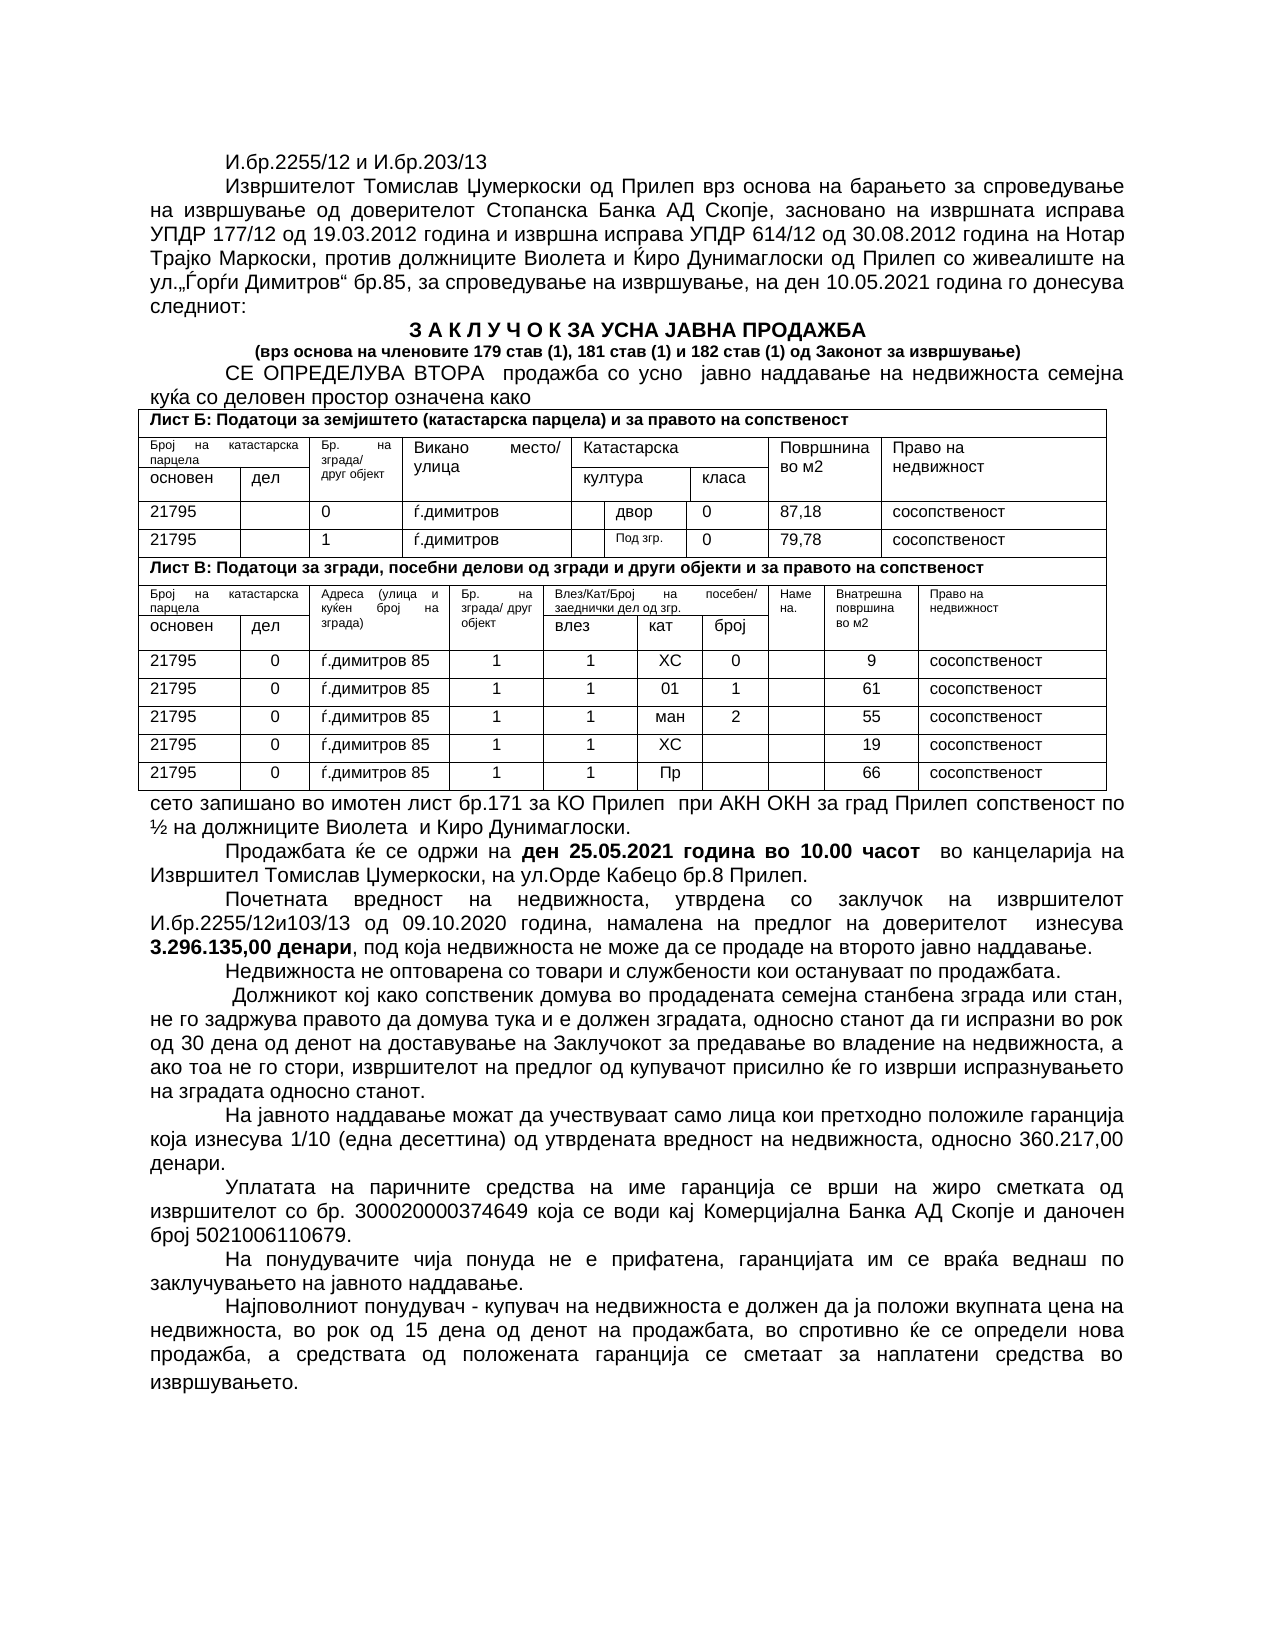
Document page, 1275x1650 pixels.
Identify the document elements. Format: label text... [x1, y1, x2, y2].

table_cell 1 [310, 530, 402, 557]
table_cell Бр. на зграда/ друг објект [450, 586, 543, 649]
table_cell двор [605, 502, 686, 529]
table_cell ѓ.димитров 85 [310, 679, 449, 706]
table_cell 0 [241, 735, 309, 762]
text Должникот кој како сопственик домува во продадената семејна станбена зграда или стан, не го задржува правото да домува тука и е должен зградата, односно станот да ги испразни во рок од 30 дена од денот на доставување на Заклучокот за предавање во владение на недвижноста, а ако тоа не го стори, извршителот на предлог од купувачот присилно ќе го изврши испразнувањето на зградата односно станот. [150, 983, 1125, 1103]
table_cell Површнина во м2 [769, 438, 881, 501]
table_cell Катастарска [572, 438, 768, 467]
table_cell сосопственост [882, 530, 1106, 557]
table_cell сосопственост [919, 735, 1106, 762]
table_cell Пр [638, 763, 702, 790]
table_cell Бр. на зграда/ друг објект [310, 438, 402, 501]
table_cell [572, 502, 604, 529]
text Продажбата ќе се одржи на ден 25.05.2021 година во 10.00 часот во канцеларија на Извршител Томислав Џумеркоски, на ул.Орде Кабецо бр.8 Прилеп. [150, 839, 1125, 887]
table_cell 21795 [139, 502, 240, 529]
table_cell 1 [544, 735, 637, 762]
table_cell 1 [544, 707, 637, 734]
text Уплатата на паричните средства на име гаранција се врши на жиро сметката од извршителот со бр. 300020000374649 која се води кај Комерцијална Банка АД Скопје и даночен број 5021006110679. [150, 1174, 1125, 1246]
table_cell сосопственост [919, 679, 1106, 706]
table_cell 55 [825, 707, 918, 734]
table_cell Број на катастарска парцела [139, 586, 309, 615]
table_cell 0 [241, 763, 309, 790]
table_cell 66 [825, 763, 918, 790]
table_cell 21795 [139, 651, 240, 678]
text Почетната вредност на недвижноста, утврдена со заклучок на извршителот И.бр.2255/12и103/13 од 09.10.2020 година, намалена на предлог на доверителот изнесува 3.296.135,00 денари, под која недвижноста не може да се продаде на второто јавно наддавање. [150, 887, 1125, 959]
table_cell број [703, 616, 768, 649]
text сето запишано во имотен лист бр.171 за КО Прилеп при АКН ОКН за град Прилеп сопственост по ½ на должниците Виолета и Киро Дунимаглоски. [150, 791, 1125, 839]
table_cell 1 [544, 679, 637, 706]
table_cell 21795 [139, 707, 240, 734]
table_cell ѓ.димитров 85 [310, 763, 449, 790]
text Најповолниот понудувач - купувач на недвижноста е должен да ја положи вкупната цена на недвижноста, во рок од 15 дена од денот на продажбата, во спротивно ќе се определи нова продажба, а средствата од положената гаранција се сметаат за наплатени средства во извршувањето. [150, 1294, 1125, 1395]
table_cell [703, 735, 768, 762]
text И.бр.2255/12 и И.бр.203/13 [150, 150, 1125, 174]
text (врз основа на членовите 179 став (1), 181 став (1) и 182 став (1) од Законот за извршување) [150, 342, 1125, 361]
text З А К Л У Ч О К ЗА УСНА ЈАВНА ПРОДАЖБА [150, 318, 1125, 342]
table_cell сосопственост [919, 763, 1106, 790]
table_cell Под згр. [605, 530, 686, 557]
table_cell 01 [638, 679, 702, 706]
table_cell 9 [825, 651, 918, 678]
table_cell ѓ.димитров [403, 502, 571, 529]
table_cell 1 [544, 763, 637, 790]
table_cell класа [691, 468, 768, 501]
table_cell 1 [450, 735, 543, 762]
table_header Лист Б: Податоци за земјиштето (катастарска парцела) и за правото на сопственост [139, 410, 1106, 437]
table_cell кат [638, 616, 702, 649]
table_cell [769, 679, 824, 706]
table_cell ѓ.димитров 85 [310, 707, 449, 734]
table_cell ѓ.димитров [403, 530, 571, 557]
table_cell Намена. [769, 586, 824, 649]
table_cell 21795 [139, 530, 240, 557]
text СЕ ОПРЕДЕЛУВА ВТОРА продажба со усно јавно наддавање на недвижноста семејна куќа со деловен простор означена како [150, 361, 1125, 409]
table_cell 0 [687, 530, 768, 557]
table_cell Лист В: Податоци за згради, посебни делови од згради и други објекти и за правото на сопственост [139, 558, 1106, 585]
table_cell [769, 763, 824, 790]
table_cell [769, 651, 824, 678]
table_cell Право на недвижност [919, 586, 1106, 649]
text Недвижноста не оптоварена со товари и службености кои остануваат по продажбата. [150, 959, 1125, 983]
table_cell ХС [638, 651, 702, 678]
table_cell ХС [638, 735, 702, 762]
table_cell култура [572, 468, 690, 501]
table_cell Внатрешна површина во м2 [825, 586, 918, 649]
table_cell 21795 [139, 679, 240, 706]
table_cell 0 [241, 679, 309, 706]
table_cell 61 [825, 679, 918, 706]
table_cell 1 [450, 763, 543, 790]
table_cell Адреса (улица и куќен број на зграда) [310, 586, 449, 649]
table_cell 21795 [139, 763, 240, 790]
text На јавното наддавање можат да учествуваат само лица кои претходно положиле гаранција која изнесува 1/10 (една десеттина) од утврдената вредност на недвижноста, односно 360.217,00 денари. [150, 1103, 1125, 1174]
table_cell 0 [241, 707, 309, 734]
table_cell [572, 530, 604, 557]
table_cell ман [638, 707, 702, 734]
table_cell Право на недвижност [882, 438, 1106, 501]
table_cell 1 [450, 707, 543, 734]
table_cell 87,18 [769, 502, 881, 529]
table_cell 1 [544, 651, 637, 678]
table_cell Влез/Кат/Број на посебен/ заеднички дел од згр. [544, 586, 768, 615]
table_cell основен [139, 616, 240, 649]
table_cell 21795 [139, 735, 240, 762]
table_cell 0 [687, 502, 768, 529]
table_cell сосопственост [919, 651, 1106, 678]
table_cell [241, 530, 309, 557]
table_cell 0 [310, 502, 402, 529]
table_cell 1 [703, 679, 768, 706]
table_cell [703, 763, 768, 790]
text Извршителот Томислав Џумеркоски од Прилеп врз основа на барањето за спроведување на извршување од доверителот Стопанска Банка АД Скопје, засновано на извршната исправа УПДР 177/12 од 19.03.2012 година и извршна исправа УПДР 614/12 од 30.08.2012 година на Нотар Трајко Маркоски, против должниците Виолета и Ќиро Дунимаглоски од Прилеп со живеалиште на ул.„Ѓорѓи Димитров“ бр.85, за спроведување на извршување, на ден 10.05.2021 година го донесува следниот: [150, 174, 1125, 318]
table_cell Викано место/ улица [403, 438, 571, 501]
table_cell [769, 707, 824, 734]
table_cell [241, 502, 309, 529]
table_cell [769, 735, 824, 762]
table_cell сосопственост [919, 707, 1106, 734]
table_cell сосопственост [882, 502, 1106, 529]
table_cell влез [544, 616, 637, 649]
table_cell ѓ.димитров 85 [310, 651, 449, 678]
table_cell дел [241, 468, 309, 501]
table_cell ѓ.димитров 85 [310, 735, 449, 762]
table_cell основен [139, 468, 240, 501]
table_cell 19 [825, 735, 918, 762]
table_cell 79,78 [769, 530, 881, 557]
table_cell 2 [703, 707, 768, 734]
table_cell Број на катастарска парцела [139, 438, 309, 467]
table_cell 1 [450, 679, 543, 706]
table_cell 0 [241, 651, 309, 678]
text На понудувачите чија понуда не е прифатена, гаранцијата им се враќа веднаш по заклучувањето на јавното наддавање. [150, 1246, 1125, 1294]
table_cell дел [241, 616, 309, 649]
table_cell 0 [703, 651, 768, 678]
table_cell 1 [450, 651, 543, 678]
